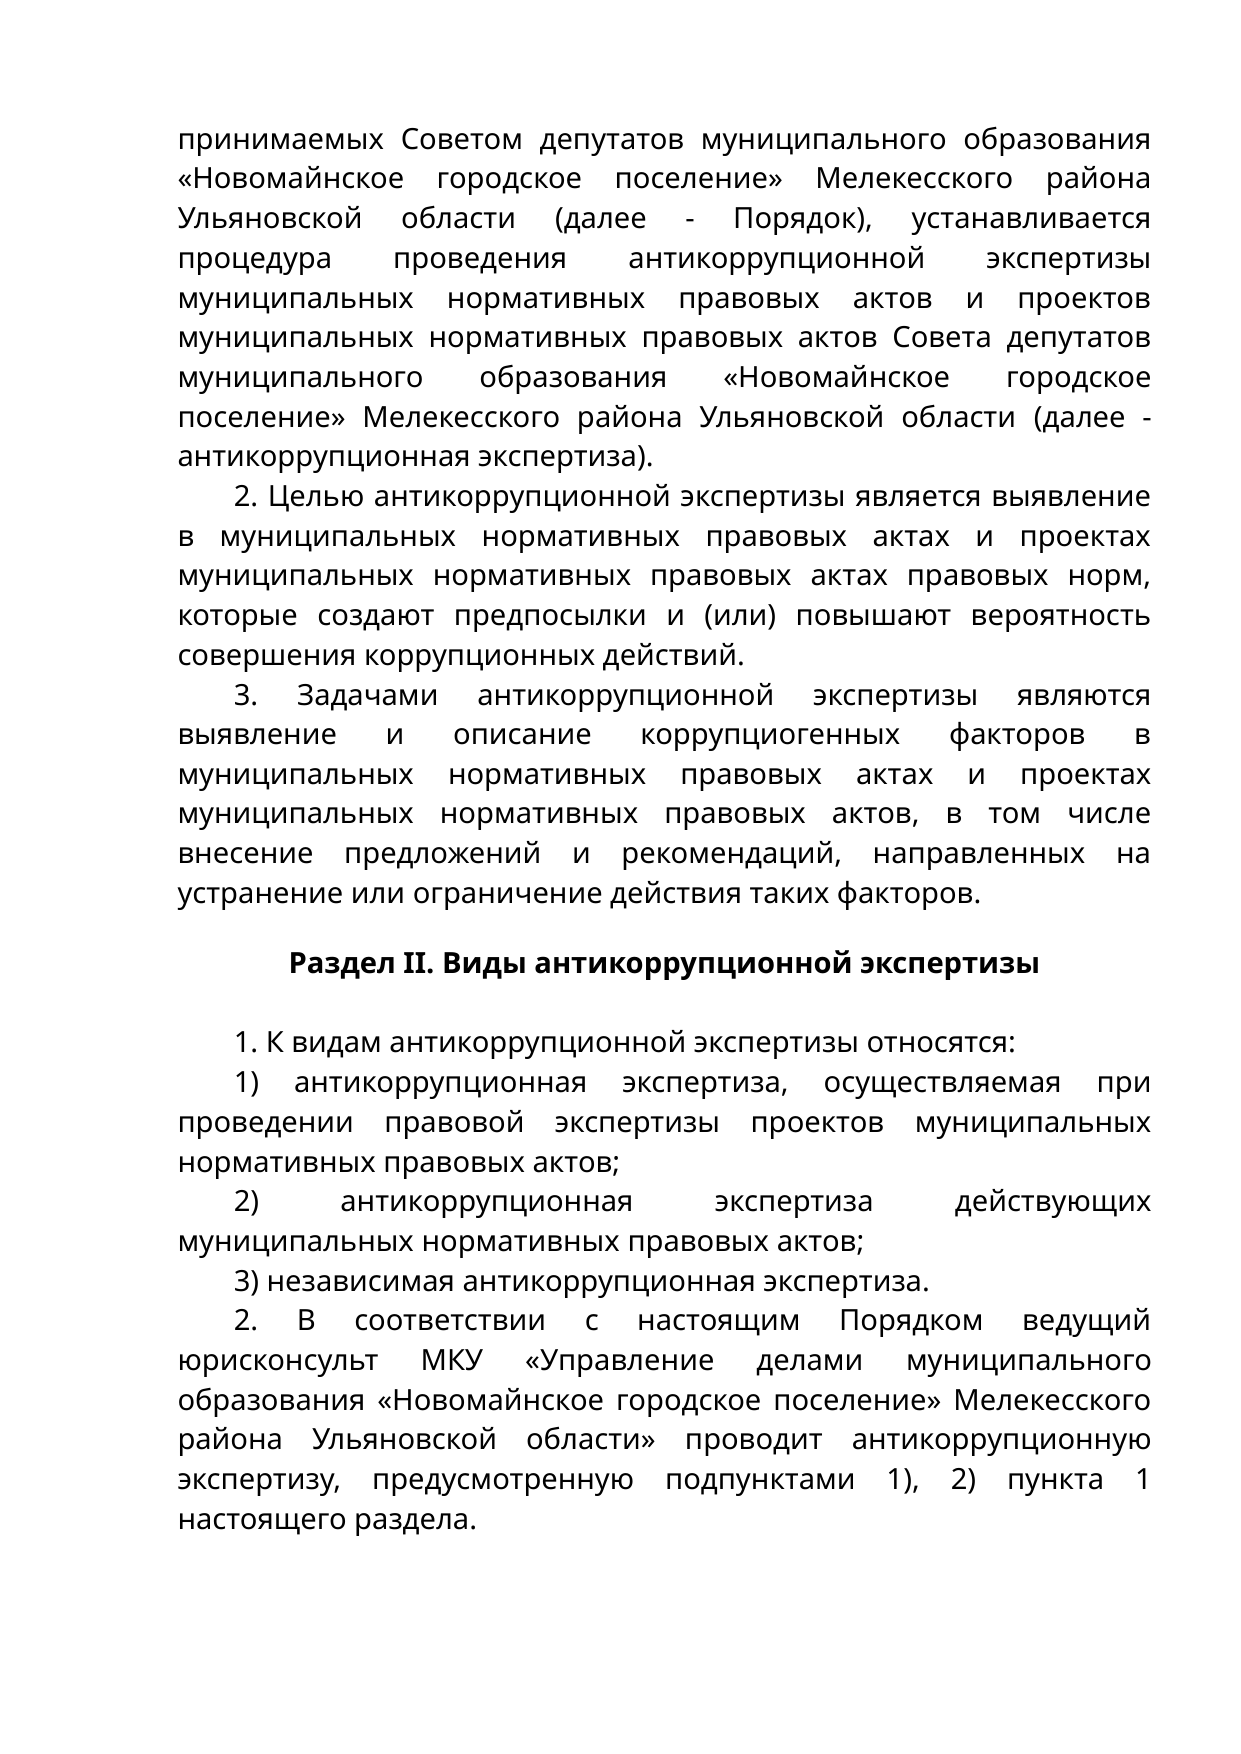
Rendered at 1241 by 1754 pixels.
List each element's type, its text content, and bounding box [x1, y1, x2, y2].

text 2. В соответствии с настоящим Порядком ведущий юрисконсульт МКУ «Управление делами муниципального образования «Новомайнское городское поселение» Мелекесского района Ульяновской области» проводит антикоррупционную экспертизу, предусмотренную подпунктами 1), 2) пункта 1 настоящего раздела. [177, 1299, 1152, 1538]
text 1. К видам антикоррупционной экспертизы относятся: [177, 1022, 1152, 1061]
text 2) антикоррупционная экспертиза действующих муниципальных нормативных правовых актов; [177, 1181, 1152, 1260]
text Раздел II. Виды антикоррупционной экспертизы [177, 942, 1152, 982]
text 3) независимая антикоррупционная экспертиза. [177, 1260, 1152, 1299]
text 2. Целью антикоррупционной экспертизы является выявление в муниципальных нормативных правовых актах и проектах муниципальных нормативных правовых актах правовых норм, которые создают предпосылки и (или) повышают вероятность совершения коррупционных действий. [177, 475, 1152, 674]
text 1) антикоррупционная экспертиза, осуществляемая при проведении правовой экспертизы проектов муниципальных нормативных правовых актов; [177, 1061, 1152, 1181]
text 3. Задачами антикоррупционной экспертизы являются выявление и описание коррупциогенных факторов в муниципальных нормативных правовых актах и проектах муниципальных нормативных правовых актов, в том числе внесение предложений и рекомендаций, направленных на устранение или ограничение действия таких факторов. [177, 674, 1152, 912]
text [177, 118, 1152, 475]
